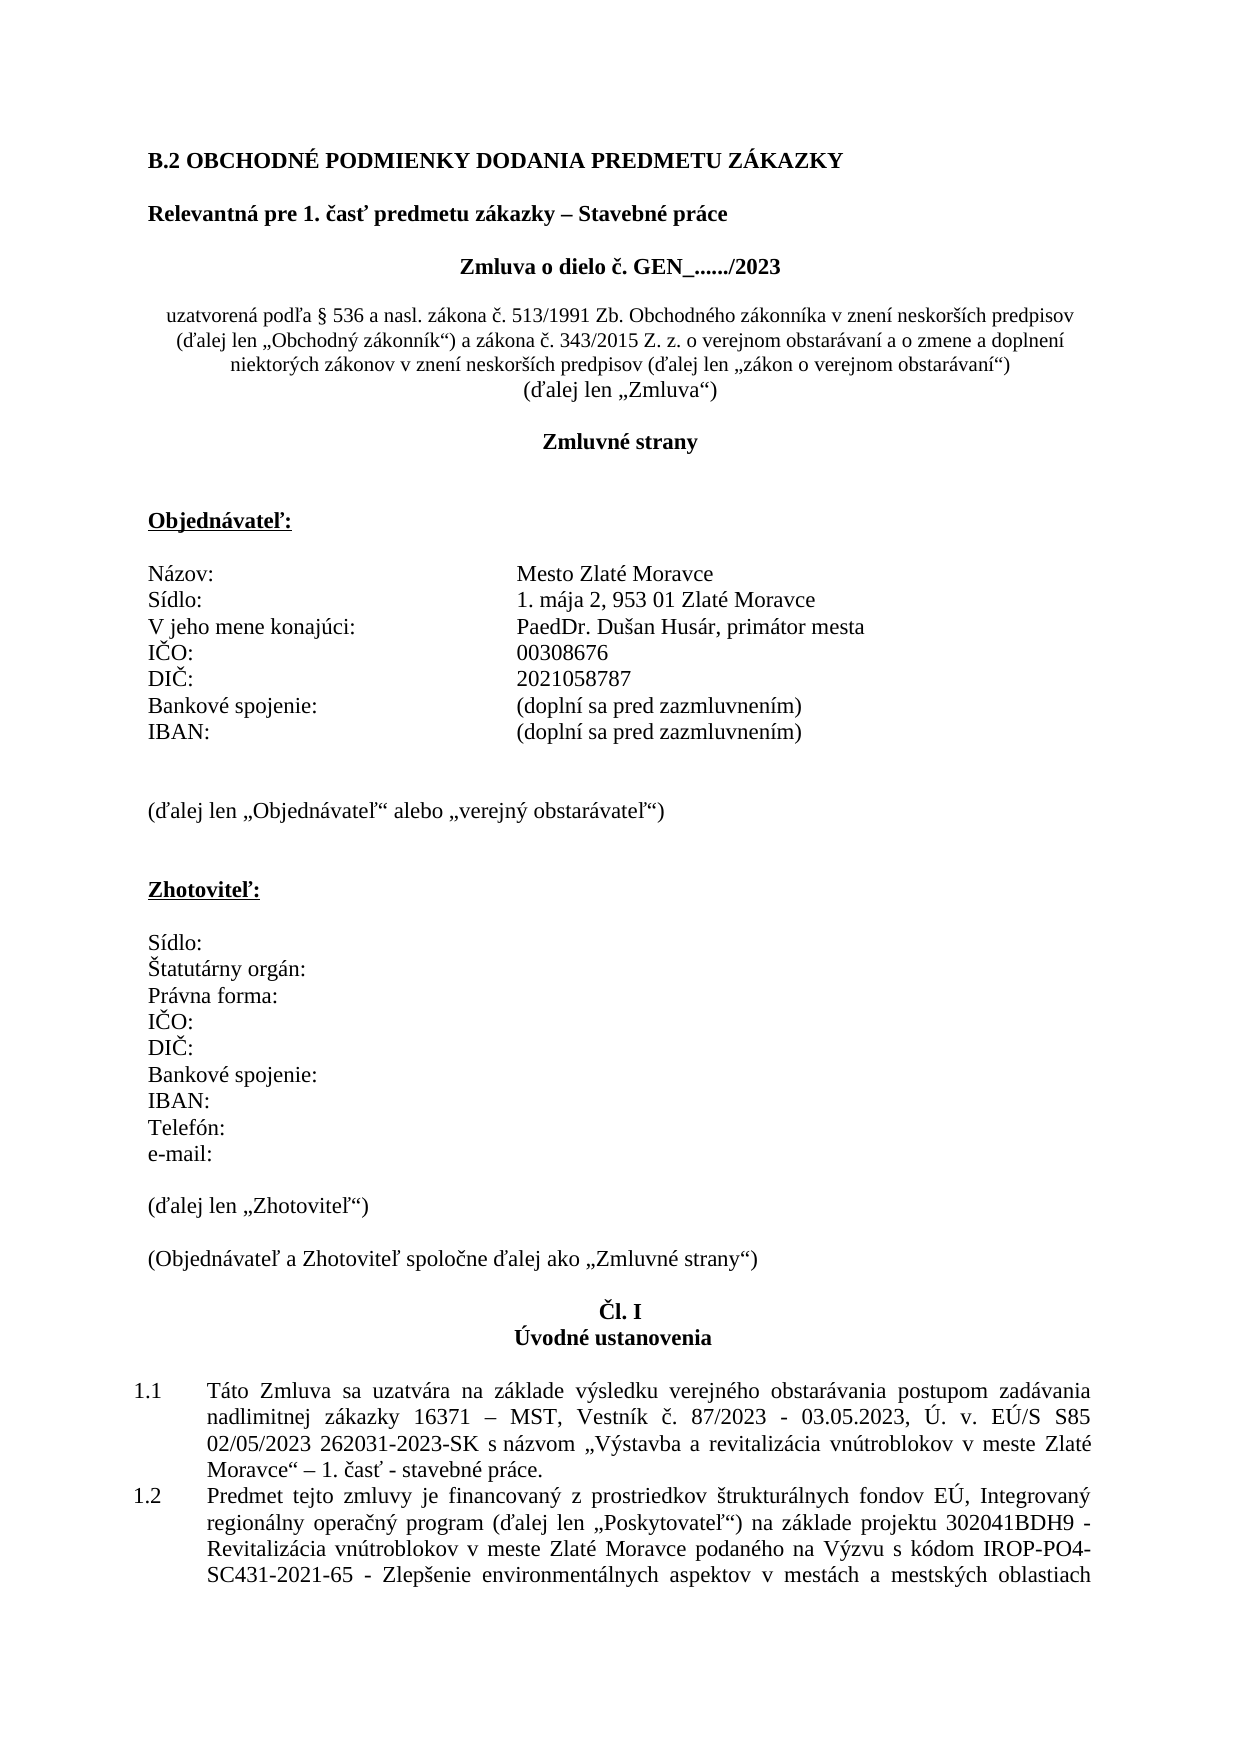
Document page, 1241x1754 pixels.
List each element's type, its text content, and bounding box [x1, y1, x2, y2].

text (ďalej len „Objednávateľ“ alebo „verejný obstarávateľ“) [148, 797, 1093, 824]
text DIČ: 2021058787 [148, 666, 1093, 692]
text Názov: Mesto Zlaté Moravce [148, 560, 1093, 586]
text DIČ: [148, 1034, 1093, 1061]
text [133, 1482, 1093, 1588]
text Relevantná pre 1. časť predmetu zákazky – Stavebné práce [148, 200, 1093, 227]
text (ďalej len „Zhotoviteľ“) [148, 1193, 1093, 1219]
text Bankové spojenie: [148, 1061, 1093, 1087]
text uzatvorená podľa § 536 a nasl. zákona č. 513/1991 Zb. Obchodného zákonníka v znení neskorších predpisov (ďalej len „Obchodný zákonník“) a zákona č. 343/2015 Z. z. o verejnom obstarávaní a o zmene a doplnení niektorých zákonov v znení neskorších predpisov (ďalej len „zákon o verejnom obstarávaní“) [148, 303, 1093, 376]
text Telefón: [148, 1113, 1093, 1140]
text IČO: [148, 1008, 1093, 1034]
text Čl. I [148, 1298, 1093, 1324]
text Zhotoviteľ: [148, 876, 1093, 903]
text (Objednávateľ a Zhotoviteľ spoločne ďalej ako „Zmluvné strany“) [148, 1245, 1093, 1272]
text Objednávateľ: [148, 507, 1093, 534]
text Úvodné ustanovenia [133, 1324, 1093, 1351]
text Bankové spojenie: (doplní sa pred zazmluvnením) [148, 692, 1093, 718]
text IBAN: (doplní sa pred zazmluvnením) [148, 718, 1093, 744]
text B.2 OBCHODNÉ PODMIENKY DODANIA PREDMETU ZÁKAZKY [148, 148, 1093, 174]
text 1.1 Táto Zmluva sa uzatvára na základe výsledku verejného obstarávania postupom zadávania nadlimitnej zákazky 16371 – MST, Vestník č. 87/2023 - 03.05.2023, Ú. v. EÚ/S S85 02/05/2023 262031-2023-SK s názvom „Výstavba a revitalizácia vnútroblokov v meste Zlaté Moravce“ – 1. časť - stavebné práce. [133, 1377, 1093, 1482]
text IČO: 00308676 [148, 639, 1093, 666]
text e-mail: [148, 1140, 1093, 1166]
text Zmluvné strany [148, 428, 1093, 455]
text IBAN: [148, 1087, 1093, 1113]
text (ďalej len „Zmluva“) [148, 376, 1093, 402]
text Zmluva o dielo č. GEN_....../2023 [148, 253, 1093, 279]
text Sídlo: 1. mája 2, 953 01 Zlaté Moravce [148, 586, 1093, 613]
text Právna forma: [148, 982, 1093, 1008]
text Sídlo: [148, 929, 1093, 955]
text Štatutárny orgán: [148, 955, 1093, 982]
text V jeho mene konajúci: PaedDr. Dušan Husár, primátor mesta [148, 613, 1093, 639]
